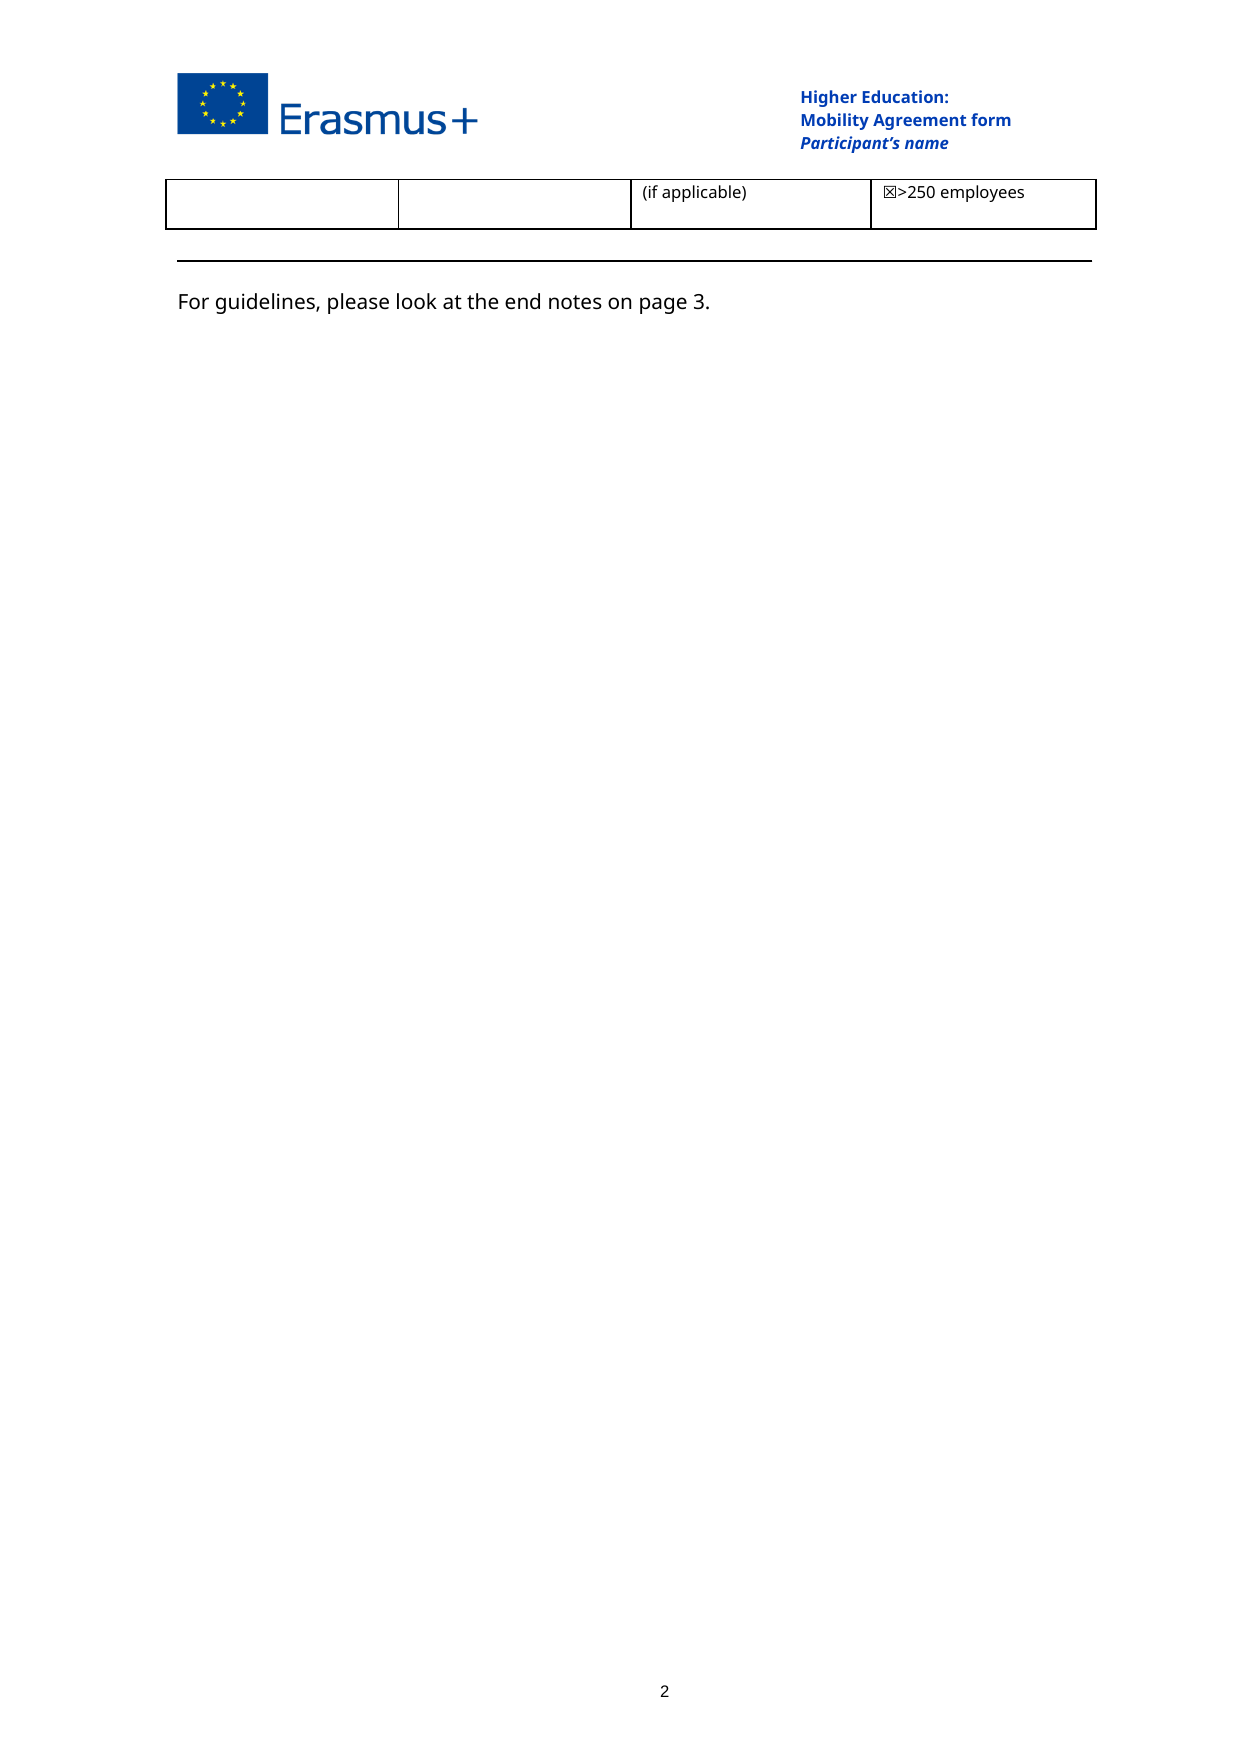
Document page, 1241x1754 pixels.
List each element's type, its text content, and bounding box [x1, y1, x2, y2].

subtitle For guidelines, please look at the end notes on page 3. [177, 287, 1092, 315]
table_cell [632, 180, 870, 228]
table_cell [399, 180, 630, 228]
table_cell [167, 180, 398, 228]
picture [177, 73, 478, 135]
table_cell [872, 180, 1095, 228]
